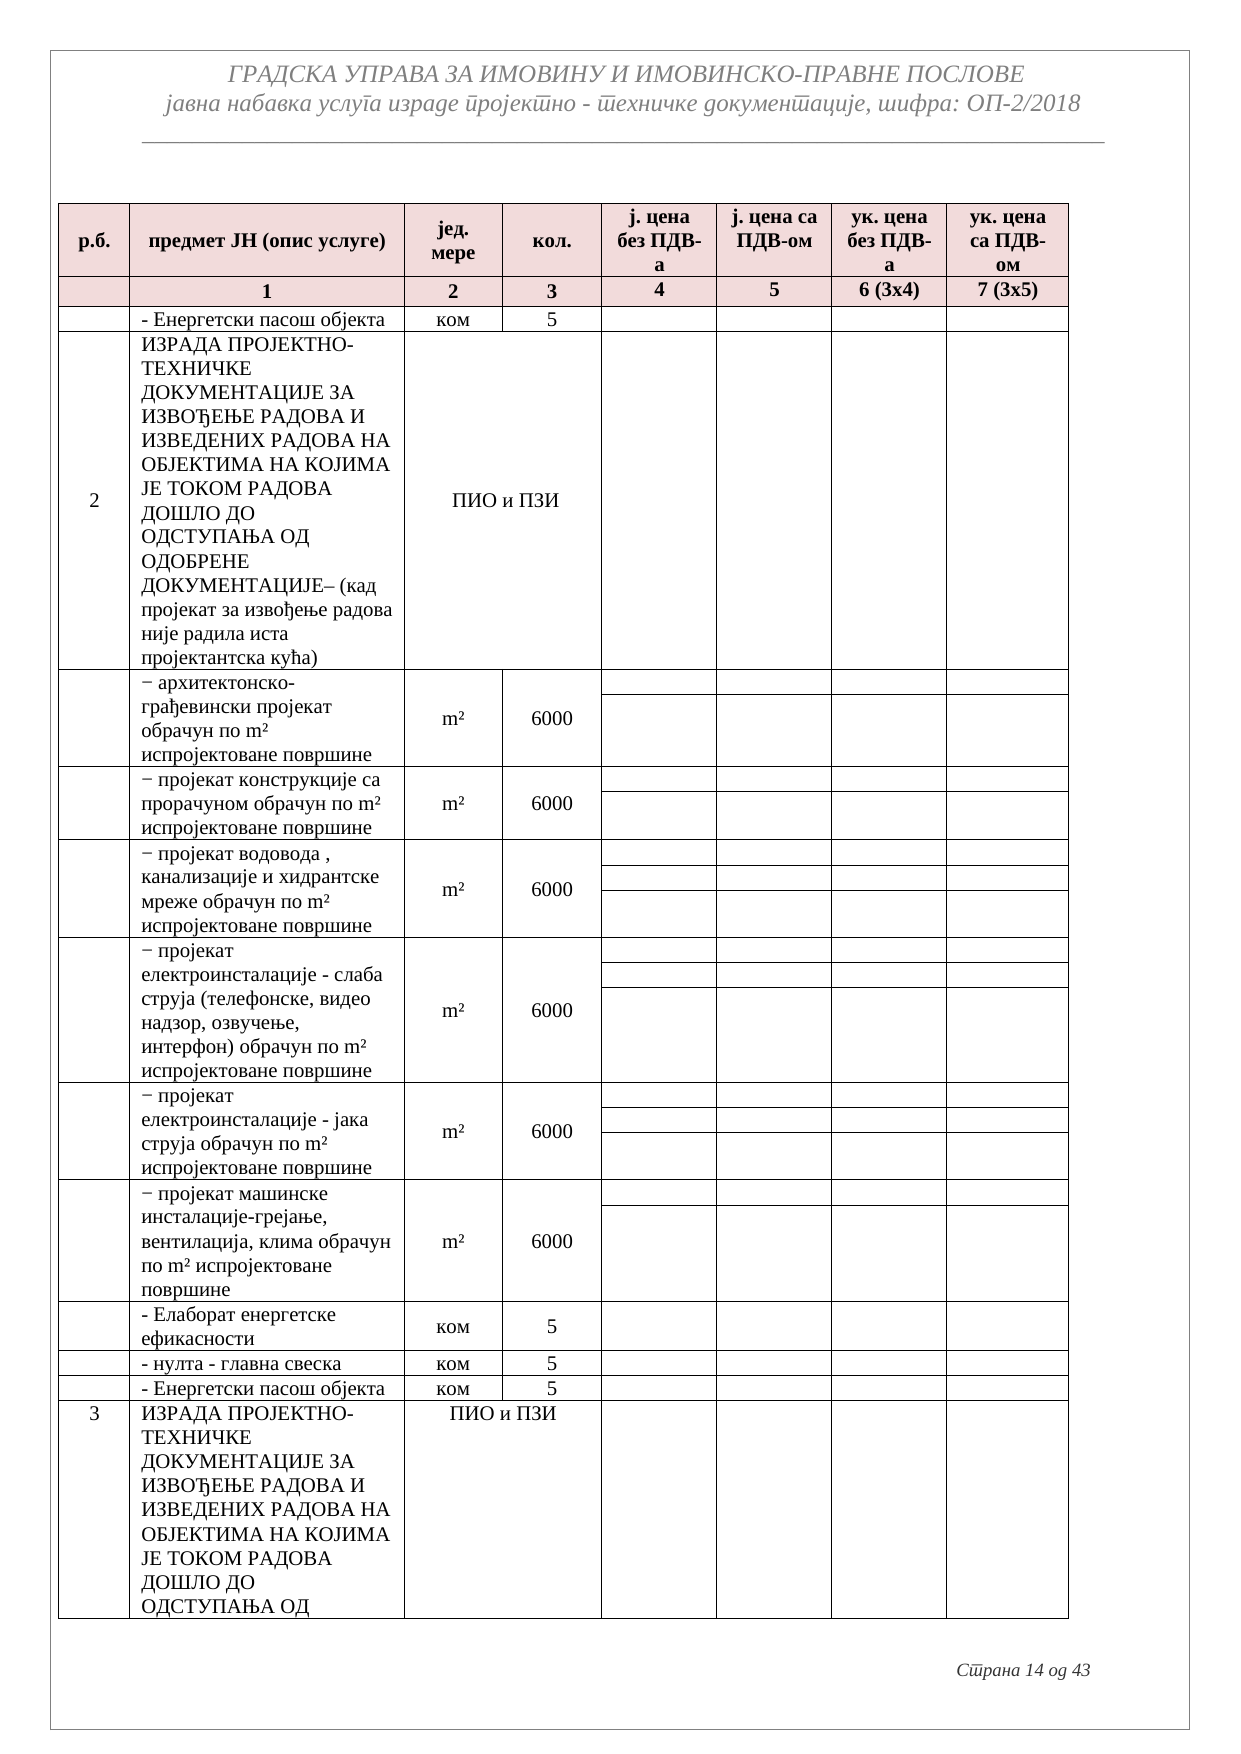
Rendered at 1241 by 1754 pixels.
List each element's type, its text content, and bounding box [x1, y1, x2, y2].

table_cell [59, 1351, 129, 1375]
table_cell [602, 1206, 716, 1301]
table_cell [832, 1401, 946, 1618]
table_cell [947, 1302, 1068, 1350]
table_cell [832, 840, 946, 864]
table_cell [832, 670, 946, 694]
table_cell 7 (3x5) [947, 277, 1068, 306]
table_cell ПИО и ПЗИ [405, 1401, 601, 1618]
table_cell [602, 840, 716, 864]
table_cell [59, 307, 129, 331]
table_cell [832, 1133, 946, 1179]
table_cell [947, 988, 1068, 1082]
table_cell [947, 332, 1068, 669]
table_header ук. цена без ПДВ-а [832, 204, 946, 276]
table_cell [602, 1351, 716, 1375]
table_cell [717, 938, 831, 962]
table_cell [947, 670, 1068, 694]
table_cell 5 [717, 277, 831, 306]
table_cell [602, 670, 716, 694]
table_cell ком [405, 307, 502, 331]
table_cell − пројекат водовода , канализације и хидрантске мреже обрачун по m² испројектоване површине [130, 840, 404, 937]
table_cell [717, 767, 831, 791]
table_cell [832, 332, 946, 669]
table_cell m² [405, 670, 502, 766]
table_cell [602, 866, 716, 889]
table_cell [717, 1351, 831, 1375]
table_cell [717, 963, 831, 987]
table_cell [602, 1302, 716, 1350]
table_cell [947, 938, 1068, 962]
table_cell [832, 866, 946, 889]
table_cell [947, 1401, 1068, 1618]
table_cell [832, 891, 946, 937]
table_cell [602, 963, 716, 987]
table_cell ИЗРАДА ПРОЈЕКТНО-ТЕХНИЧКЕ ДОКУМЕНТАЦИЈЕ ЗА ИЗВОЂЕЊЕ РАДОВА И ИЗВЕДЕНИХ РАДОВА НА ОБЈЕКТИМА НА КОЈИМА ЈЕ ТОКОМ РАДОВА ДОШЛО ДО ОДСТУПАЊА ОД ОДОБРЕНЕ ДОКУМЕНТАЦИЈЕ– (кад пројекат за извођење радова није радила иста пројектантска кућа) [130, 332, 404, 669]
table_cell [947, 891, 1068, 937]
table_cell [59, 1302, 129, 1350]
table_cell 6000 [503, 1083, 601, 1179]
table_cell [832, 1108, 946, 1132]
table_cell [947, 1180, 1068, 1204]
table_cell [717, 1083, 831, 1107]
table_cell [947, 840, 1068, 864]
table_header р.б. [59, 204, 129, 276]
table_cell [947, 1133, 1068, 1179]
table_cell 6000 [503, 840, 601, 937]
table_cell - Енергетски пасош објекта [130, 1376, 404, 1400]
table_cell [59, 767, 129, 839]
table_header ј. цена са ПДВ-ом [717, 204, 831, 276]
table_cell [832, 1351, 946, 1375]
table_cell [59, 670, 129, 766]
table_cell [717, 866, 831, 889]
table_cell [832, 767, 946, 791]
table_cell - Елаборат енергетске ефикасности [130, 1302, 404, 1350]
table_cell [59, 277, 129, 306]
table_cell [947, 307, 1068, 331]
table_header јед. мере [405, 204, 502, 276]
table_cell [832, 1083, 946, 1107]
table_cell [717, 792, 831, 839]
table_cell 3 [59, 1401, 129, 1618]
table_cell [602, 891, 716, 937]
table_cell [59, 1083, 129, 1179]
table_cell ком [405, 1376, 502, 1400]
table_header ј. цена без ПДВ-а [602, 204, 716, 276]
table_cell [832, 988, 946, 1082]
table_cell 6000 [503, 1180, 601, 1301]
table_cell [947, 866, 1068, 889]
table_cell [717, 988, 831, 1082]
table_cell [602, 307, 716, 331]
table_cell [717, 1180, 831, 1204]
table_header кол. [503, 204, 601, 276]
table_cell [832, 963, 946, 987]
table_cell 3 [503, 277, 601, 306]
table_cell [832, 307, 946, 331]
table_cell − архитектонско-грађевински пројекат обрачун по m² испројектоване површине [130, 670, 404, 766]
table_cell [602, 332, 716, 669]
table_cell [832, 1302, 946, 1350]
table_cell [947, 1206, 1068, 1301]
table_cell [832, 1180, 946, 1204]
table_cell [717, 670, 831, 694]
table_cell [947, 695, 1068, 766]
table_cell m² [405, 1083, 502, 1179]
table_cell [602, 1401, 716, 1618]
table_cell [602, 1083, 716, 1107]
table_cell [130, 1401, 404, 1618]
table_cell [602, 1180, 716, 1204]
table_cell [947, 1108, 1068, 1132]
table_cell 5 [503, 1376, 601, 1400]
table_cell 5 [503, 307, 601, 331]
table_cell m² [405, 840, 502, 937]
table_cell [717, 1376, 831, 1400]
table_cell [602, 988, 716, 1082]
table_cell 5 [503, 1302, 601, 1350]
table_cell [602, 695, 716, 766]
table_cell [59, 1180, 129, 1301]
table_cell - Енергетски пасош објекта [130, 307, 404, 331]
table_cell [602, 792, 716, 839]
table_cell [947, 1351, 1068, 1375]
table_cell 2 [59, 332, 129, 669]
table_cell ком [405, 1302, 502, 1350]
table_cell [717, 1108, 831, 1132]
table_header предмет ЈН (опис услуге) [130, 204, 404, 276]
table_cell [717, 332, 831, 669]
table_cell [717, 1206, 831, 1301]
table_cell − пројекат машинске инсталације-грејање, вентилација, клима обрачун по m² испројектоване површине [130, 1180, 404, 1301]
table_cell [59, 938, 129, 1082]
table_cell − пројекат електроинсталације - слаба струја (телефонске, видео надзор, озвучење, интерфон) обрачун по m² испројектоване површине [130, 938, 404, 1082]
table_cell [717, 307, 831, 331]
table_cell [59, 840, 129, 937]
table_cell [717, 1133, 831, 1179]
table_cell [832, 695, 946, 766]
table_cell 6 (3x4) [832, 277, 946, 306]
table_cell [59, 1376, 129, 1400]
table_cell [832, 1206, 946, 1301]
table_cell ком [405, 1351, 502, 1375]
table_cell [832, 938, 946, 962]
table_cell [602, 1376, 716, 1400]
table_header ук. цена са ПДВ-ом [947, 204, 1068, 276]
table_cell − пројекат конструкције са прорачуном обрачун по m² испројектоване површине [130, 767, 404, 839]
table_cell 6000 [503, 767, 601, 839]
table_cell [717, 840, 831, 864]
table_cell 6000 [503, 938, 601, 1082]
table_cell − пројекат електроинсталације - јака струја обрачун по m² испројектоване површине [130, 1083, 404, 1179]
table_cell [947, 767, 1068, 791]
table_cell 4 [602, 277, 716, 306]
table_cell 6000 [503, 670, 601, 766]
table_cell [717, 695, 831, 766]
table_cell 2 [405, 277, 502, 306]
table_cell 1 [130, 277, 404, 306]
table_cell 5 [503, 1351, 601, 1375]
table_cell [947, 1083, 1068, 1107]
table_cell [947, 792, 1068, 839]
table_cell ПИО и ПЗИ [405, 332, 601, 669]
table_cell [717, 891, 831, 937]
table_cell m² [405, 767, 502, 839]
table_cell [947, 1376, 1068, 1400]
table_cell [717, 1302, 831, 1350]
table_cell [717, 1401, 831, 1618]
table_cell [602, 1133, 716, 1179]
table_cell m² [405, 1180, 502, 1301]
table_cell [602, 1108, 716, 1132]
table_cell - нулта - главна свеска [130, 1351, 404, 1375]
table_cell [602, 938, 716, 962]
table_cell [602, 767, 716, 791]
table_cell [832, 1376, 946, 1400]
table_cell [947, 963, 1068, 987]
table_cell [832, 792, 946, 839]
table_cell m² [405, 938, 502, 1082]
